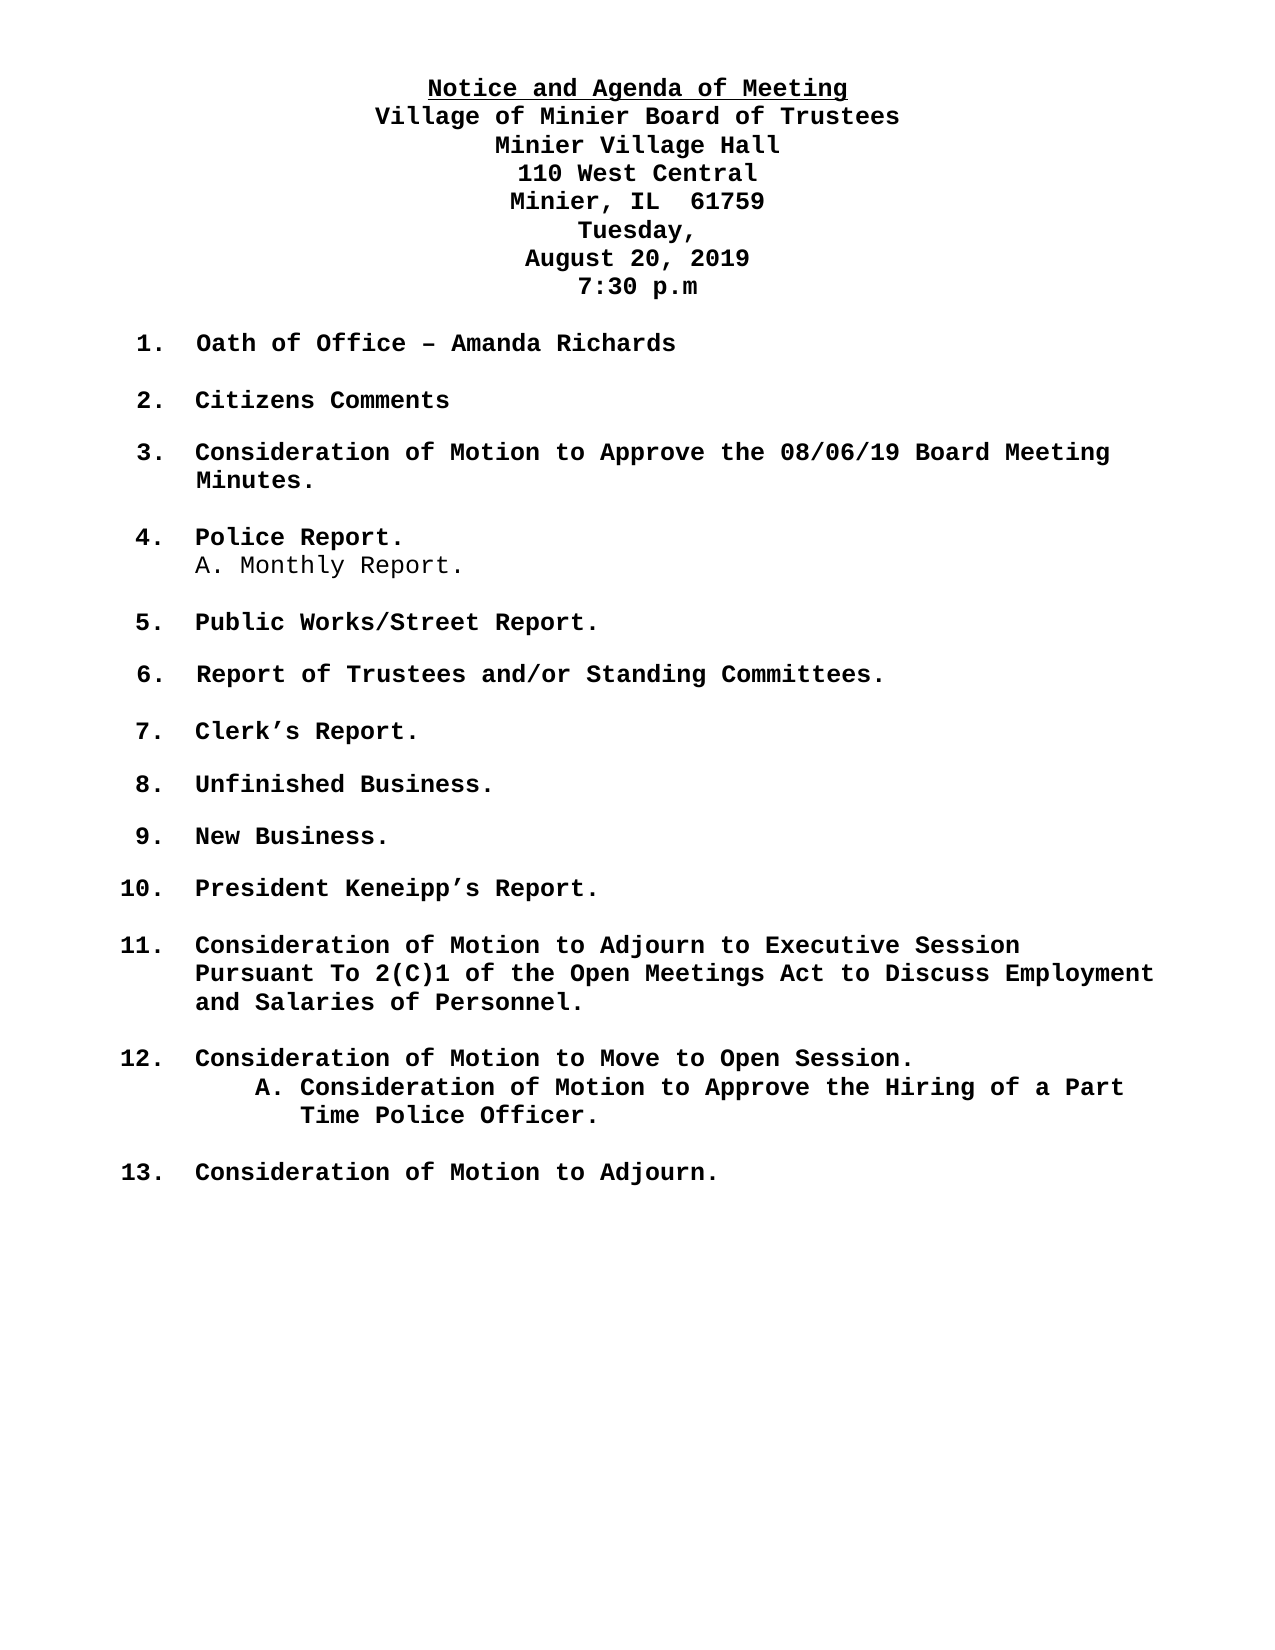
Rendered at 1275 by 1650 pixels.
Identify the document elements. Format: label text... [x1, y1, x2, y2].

text Pursuant To 2(C)1 of the Open Meetings Act to Discuss Employment [105, 961, 1170, 989]
text A. Consideration of Motion to Approve the Hiring of a Part [180, 1074, 1170, 1103]
text Minier Village Hall [105, 132, 1170, 161]
text 12. Consideration of Motion to Move to Open Session. [105, 1046, 1170, 1074]
text 10. President Keneipp’s Report. [105, 876, 1170, 904]
text A. Monthly Report. [105, 553, 1170, 581]
text and Salaries of Personnel. [105, 989, 1170, 1018]
text 2. Citizens Comments [105, 387, 1170, 416]
text 6. Report of Trustees and/or Standing Committees. [136, 662, 1170, 690]
text 11. Consideration of Motion to Adjourn to Executive Session [105, 933, 1170, 961]
text 1. Oath of Office – Amanda Richards [105, 331, 1170, 359]
text Notice and Agenda of Meeting [105, 76, 1170, 104]
text 5. Public Works/Street Report. [105, 610, 1170, 638]
text 8. Unfinished Business. [105, 771, 1170, 799]
text 110 West Central [105, 161, 1170, 189]
text 4. Police Report. [105, 525, 1170, 553]
text Time Police Officer. [255, 1103, 1170, 1131]
text Minier, IL 61759 [105, 189, 1170, 217]
text Village of Minier Board of Trustees [105, 104, 1170, 132]
text Tuesday, [105, 217, 1170, 246]
text 7. Clerk’s Report. [105, 719, 1170, 747]
text 7:30 p.m [105, 274, 1170, 302]
text August 20, 2019 [105, 246, 1170, 274]
text 3. Consideration of Motion to Approve the 08/06/19 Board Meeting [105, 440, 1170, 468]
text 13. Consideration of Motion to Adjourn. [121, 1159, 1170, 1188]
text Minutes. [136, 468, 1170, 496]
text 9. New Business. [105, 823, 1170, 852]
